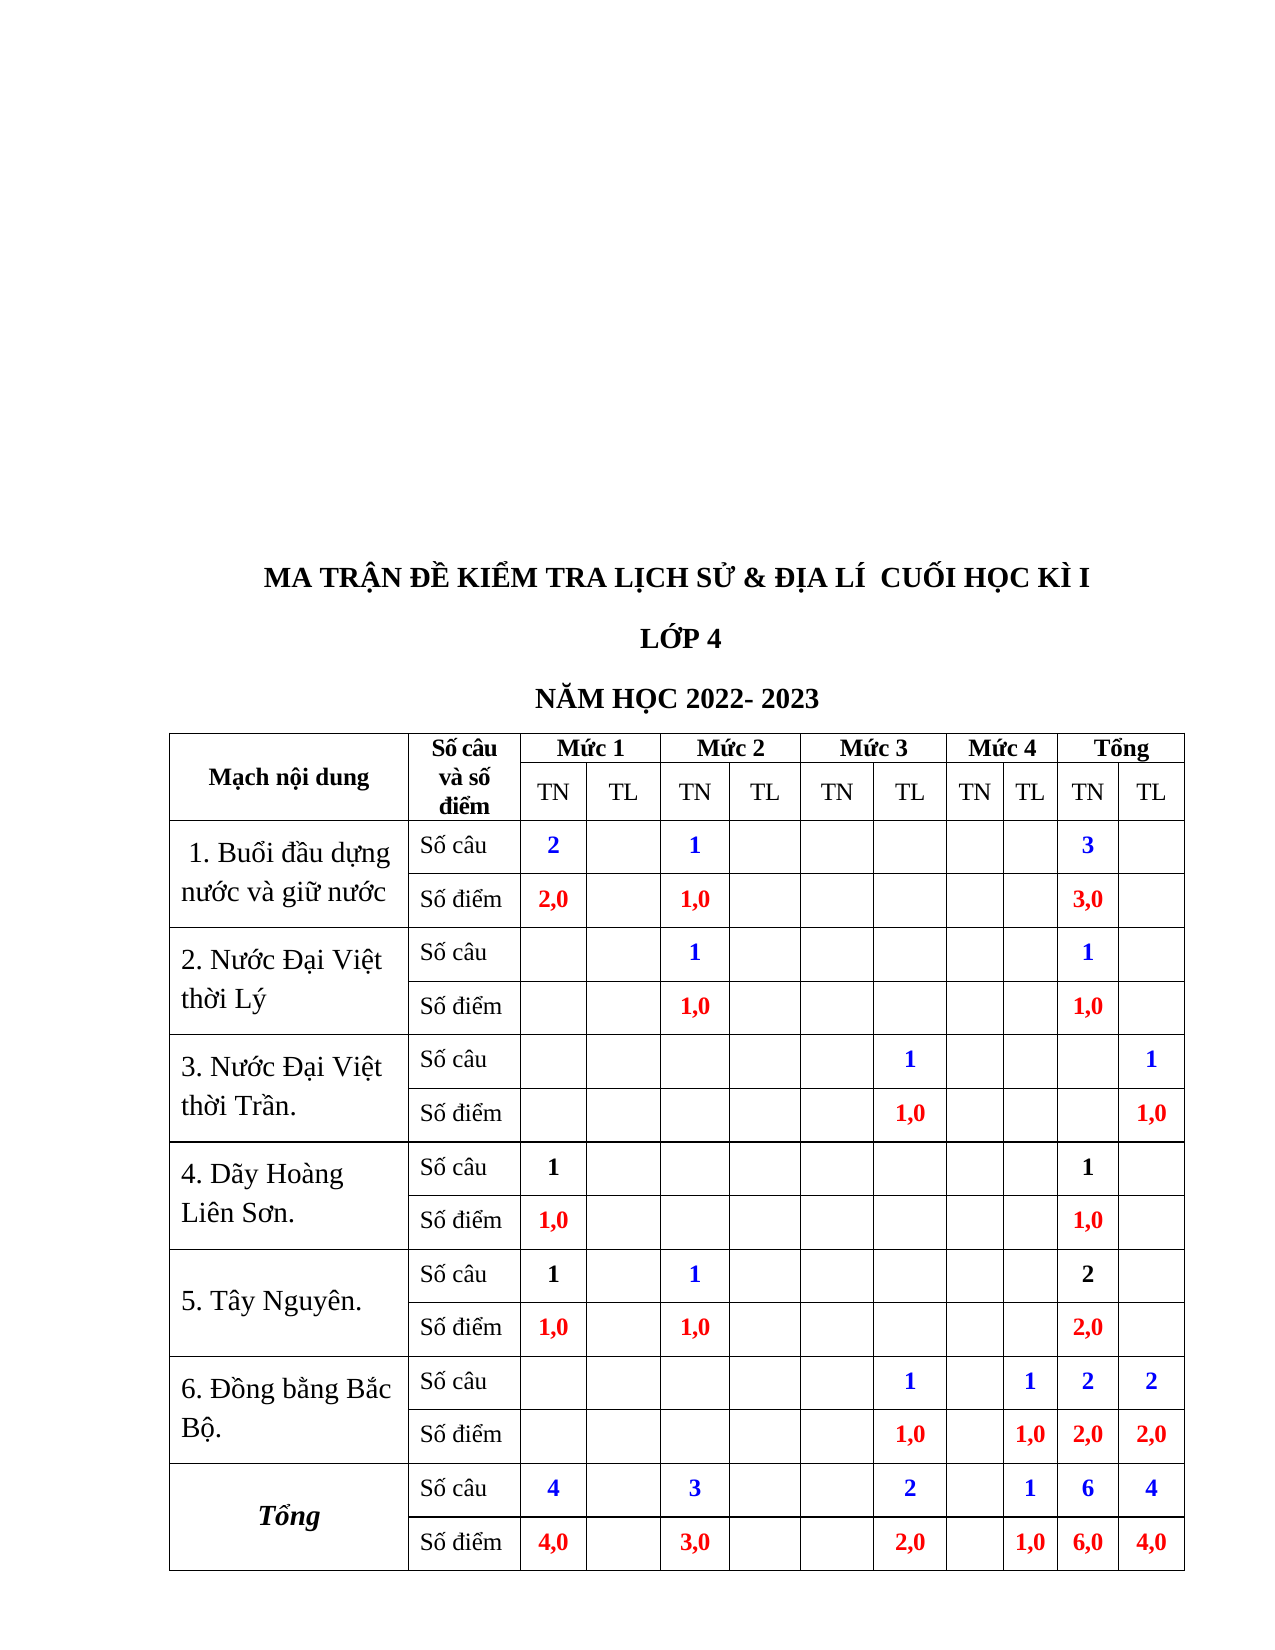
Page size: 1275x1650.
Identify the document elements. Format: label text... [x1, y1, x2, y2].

table_cell [661, 1143, 729, 1195]
table_cell Số câu [409, 1250, 520, 1302]
table_header Mạch nội dung [170, 734, 408, 820]
table_cell 2 [1058, 1357, 1118, 1409]
table_cell 6,0 [1058, 1518, 1118, 1570]
table_cell [730, 982, 800, 1034]
table_cell [730, 1035, 800, 1088]
table_cell [587, 928, 660, 981]
table_cell Số câu [409, 821, 520, 873]
text LỚP 4 [150, 619, 1204, 654]
table_cell 2,0 [874, 1518, 946, 1570]
table_cell [874, 1303, 946, 1356]
table_cell [1004, 1196, 1057, 1248]
table_cell 1,0 [1058, 1196, 1118, 1248]
table_cell Số điểm [409, 1518, 520, 1570]
table_cell [1004, 1089, 1057, 1141]
table_cell Số câu [409, 1143, 520, 1195]
table_cell [587, 982, 660, 1034]
table_cell Số câu [409, 1464, 520, 1516]
table_cell 1,0 [874, 1089, 946, 1141]
table_cell 2 [1058, 1250, 1118, 1302]
table_cell [947, 1250, 1003, 1302]
table_cell 3,0 [1058, 874, 1118, 927]
table_cell Tổng [170, 1464, 408, 1570]
table_cell [587, 1089, 660, 1141]
table_cell 3,0 [661, 1518, 729, 1570]
table_cell 2 [1119, 1357, 1184, 1409]
table_cell 1 [1119, 1035, 1184, 1088]
table_cell 5. Tây Nguyên. [170, 1250, 408, 1356]
table_cell TL [730, 763, 800, 820]
table_cell [1004, 874, 1057, 927]
table_cell [801, 1089, 873, 1141]
table_cell [801, 1303, 873, 1356]
table_cell [587, 874, 660, 927]
table_cell [1058, 1089, 1118, 1141]
table_cell [947, 1464, 1003, 1516]
table_cell 1 [661, 1250, 729, 1302]
table_cell [521, 1089, 586, 1141]
table_cell [947, 1035, 1003, 1088]
text MA TRẬN ĐỀ KIỂM TRA LỊCH SỬ & ĐỊA LÍ CUỐI HỌC KÌ I [150, 559, 1204, 593]
table_cell [521, 1357, 586, 1409]
table_cell [587, 1303, 660, 1356]
table_cell TL [874, 763, 946, 820]
table_cell TN [801, 763, 873, 820]
table_cell 1 [521, 1143, 586, 1195]
table_cell [947, 1196, 1003, 1248]
table_cell 3 [661, 1464, 729, 1516]
table_cell 1,0 [1004, 1410, 1057, 1463]
table_cell [947, 1303, 1003, 1356]
table_cell [521, 1410, 586, 1463]
table_cell [730, 1410, 800, 1463]
table_cell [874, 821, 946, 873]
table_cell [874, 1250, 946, 1302]
table_header Mức 1 [521, 734, 660, 762]
table_cell [730, 1464, 800, 1516]
table_header Số câu và số điểm [409, 734, 520, 820]
table_cell [801, 1357, 873, 1409]
table_cell [587, 1250, 660, 1302]
table_cell 1 [1058, 928, 1118, 981]
table_cell [661, 1035, 729, 1088]
table_cell [801, 821, 873, 873]
table_cell [874, 1196, 946, 1248]
table_cell [1119, 1250, 1184, 1302]
table_cell [947, 1357, 1003, 1409]
table_cell [1119, 874, 1184, 927]
table_cell [1119, 1143, 1184, 1195]
table_cell [801, 1464, 873, 1516]
table_cell [587, 821, 660, 873]
table_cell 1 [874, 1035, 946, 1088]
table_cell [661, 1410, 729, 1463]
table_header Tổng [1058, 734, 1184, 762]
table_cell Số điểm [409, 874, 520, 927]
table_cell [587, 1464, 660, 1516]
table_cell [801, 1143, 873, 1195]
table_cell [1004, 928, 1057, 981]
table_cell Số điểm [409, 1089, 520, 1141]
table_cell Số câu [409, 928, 520, 981]
table_cell TN [1058, 763, 1118, 820]
table_cell [947, 1143, 1003, 1195]
table_cell [1004, 982, 1057, 1034]
table_cell [521, 982, 586, 1034]
table_cell 6 [1058, 1464, 1118, 1516]
table_cell [947, 1518, 1003, 1570]
table_cell [587, 1143, 660, 1195]
table_cell [801, 1410, 873, 1463]
table_cell [1004, 821, 1057, 873]
table_cell TN [521, 763, 586, 820]
table_cell [947, 874, 1003, 927]
table_cell [1004, 1303, 1057, 1356]
table_header Mức 3 [801, 734, 946, 762]
table_cell [661, 1196, 729, 1248]
table_cell Số điểm [409, 1303, 520, 1356]
table_cell [874, 928, 946, 981]
table_cell Số câu [409, 1357, 520, 1409]
table_cell [1004, 1143, 1057, 1195]
table_cell 1 [521, 1250, 586, 1302]
table_cell [587, 1357, 660, 1409]
table_cell [587, 1196, 660, 1248]
table_cell Số điểm [409, 1196, 520, 1248]
table_cell [730, 1143, 800, 1195]
table_cell [521, 928, 586, 981]
table_cell [1119, 982, 1184, 1034]
table_cell [730, 1518, 800, 1570]
table_cell [730, 1303, 800, 1356]
table_cell [1119, 1303, 1184, 1356]
table_cell 1,0 [661, 982, 729, 1034]
table_header Mức 2 [661, 734, 800, 762]
table_cell [947, 821, 1003, 873]
table_cell 2,0 [521, 874, 586, 927]
table_cell 1 [1004, 1357, 1057, 1409]
table_cell TN [661, 763, 729, 820]
table_cell [730, 874, 800, 927]
table_cell 2 [521, 821, 586, 873]
table_cell [1119, 821, 1184, 873]
table_cell 1,0 [874, 1410, 946, 1463]
table_cell [801, 1250, 873, 1302]
table_cell 1,0 [661, 874, 729, 927]
table_cell TL [1004, 763, 1057, 820]
table_cell 4,0 [1119, 1518, 1184, 1570]
table_cell Số điểm [409, 1410, 520, 1463]
table_cell [947, 1410, 1003, 1463]
table_cell [730, 1250, 800, 1302]
table_cell [730, 928, 800, 981]
table_cell 1. Buổi đầu dựng nước và giữ nước [170, 821, 408, 927]
table_cell 2,0 [1058, 1410, 1118, 1463]
table_cell [947, 928, 1003, 981]
table_cell [874, 982, 946, 1034]
table_cell [801, 1196, 873, 1248]
table_cell [661, 1357, 729, 1409]
table_cell [1058, 1035, 1118, 1088]
table_cell 2 [874, 1464, 946, 1516]
table_cell [801, 874, 873, 927]
table_cell [1004, 1250, 1057, 1302]
table_cell 1,0 [661, 1303, 729, 1356]
table_cell [801, 928, 873, 981]
table_cell [947, 1089, 1003, 1141]
table_cell 1 [1004, 1464, 1057, 1516]
table_cell Số câu [409, 1035, 520, 1088]
table_cell 1 [661, 821, 729, 873]
table_cell [730, 1357, 800, 1409]
table_cell [801, 1518, 873, 1570]
table_cell TL [1119, 763, 1184, 820]
table_cell [947, 982, 1003, 1034]
table_cell 1,0 [1058, 982, 1118, 1034]
table_cell [1004, 1035, 1057, 1088]
table_cell [874, 874, 946, 927]
table_cell TN [947, 763, 1003, 820]
table_cell 4 [1119, 1464, 1184, 1516]
table_cell TL [587, 763, 660, 820]
table_cell [521, 1035, 586, 1088]
table_cell 2,0 [1119, 1410, 1184, 1463]
table_cell 4,0 [521, 1518, 586, 1570]
table_cell 1,0 [1004, 1518, 1057, 1570]
table_cell [587, 1410, 660, 1463]
text NĂM HỌC 2022- 2023 [150, 680, 1204, 715]
table_cell 4. Dãy Hoàng Liên Sơn. [170, 1143, 408, 1248]
table_header Mức 4 [947, 734, 1057, 762]
table_cell [801, 1035, 873, 1088]
table_cell 3 [1058, 821, 1118, 873]
table_cell 1 [1058, 1143, 1118, 1195]
table_cell 3. Nước Đại Việt thời Trần. [170, 1035, 408, 1141]
table_cell Số điểm [409, 982, 520, 1034]
table_cell [730, 821, 800, 873]
table_cell 1,0 [1119, 1089, 1184, 1141]
table_cell [587, 1518, 660, 1570]
table_cell [730, 1196, 800, 1248]
table_cell 2. Nước Đại Việt thời Lý [170, 928, 408, 1034]
table_cell [661, 1089, 729, 1141]
table_cell 6. Đồng bằng Bắc Bộ. [170, 1357, 408, 1463]
table_cell [1119, 928, 1184, 981]
table_cell [587, 1035, 660, 1088]
table_cell [730, 1089, 800, 1141]
table_cell 1,0 [521, 1303, 586, 1356]
table_cell 2,0 [1058, 1303, 1118, 1356]
table_cell [1119, 1196, 1184, 1248]
table_cell 1,0 [521, 1196, 586, 1248]
table_cell 4 [521, 1464, 586, 1516]
table_cell 1 [874, 1357, 946, 1409]
table_cell [801, 982, 873, 1034]
table_cell [874, 1143, 946, 1195]
table_cell 1 [661, 928, 729, 981]
